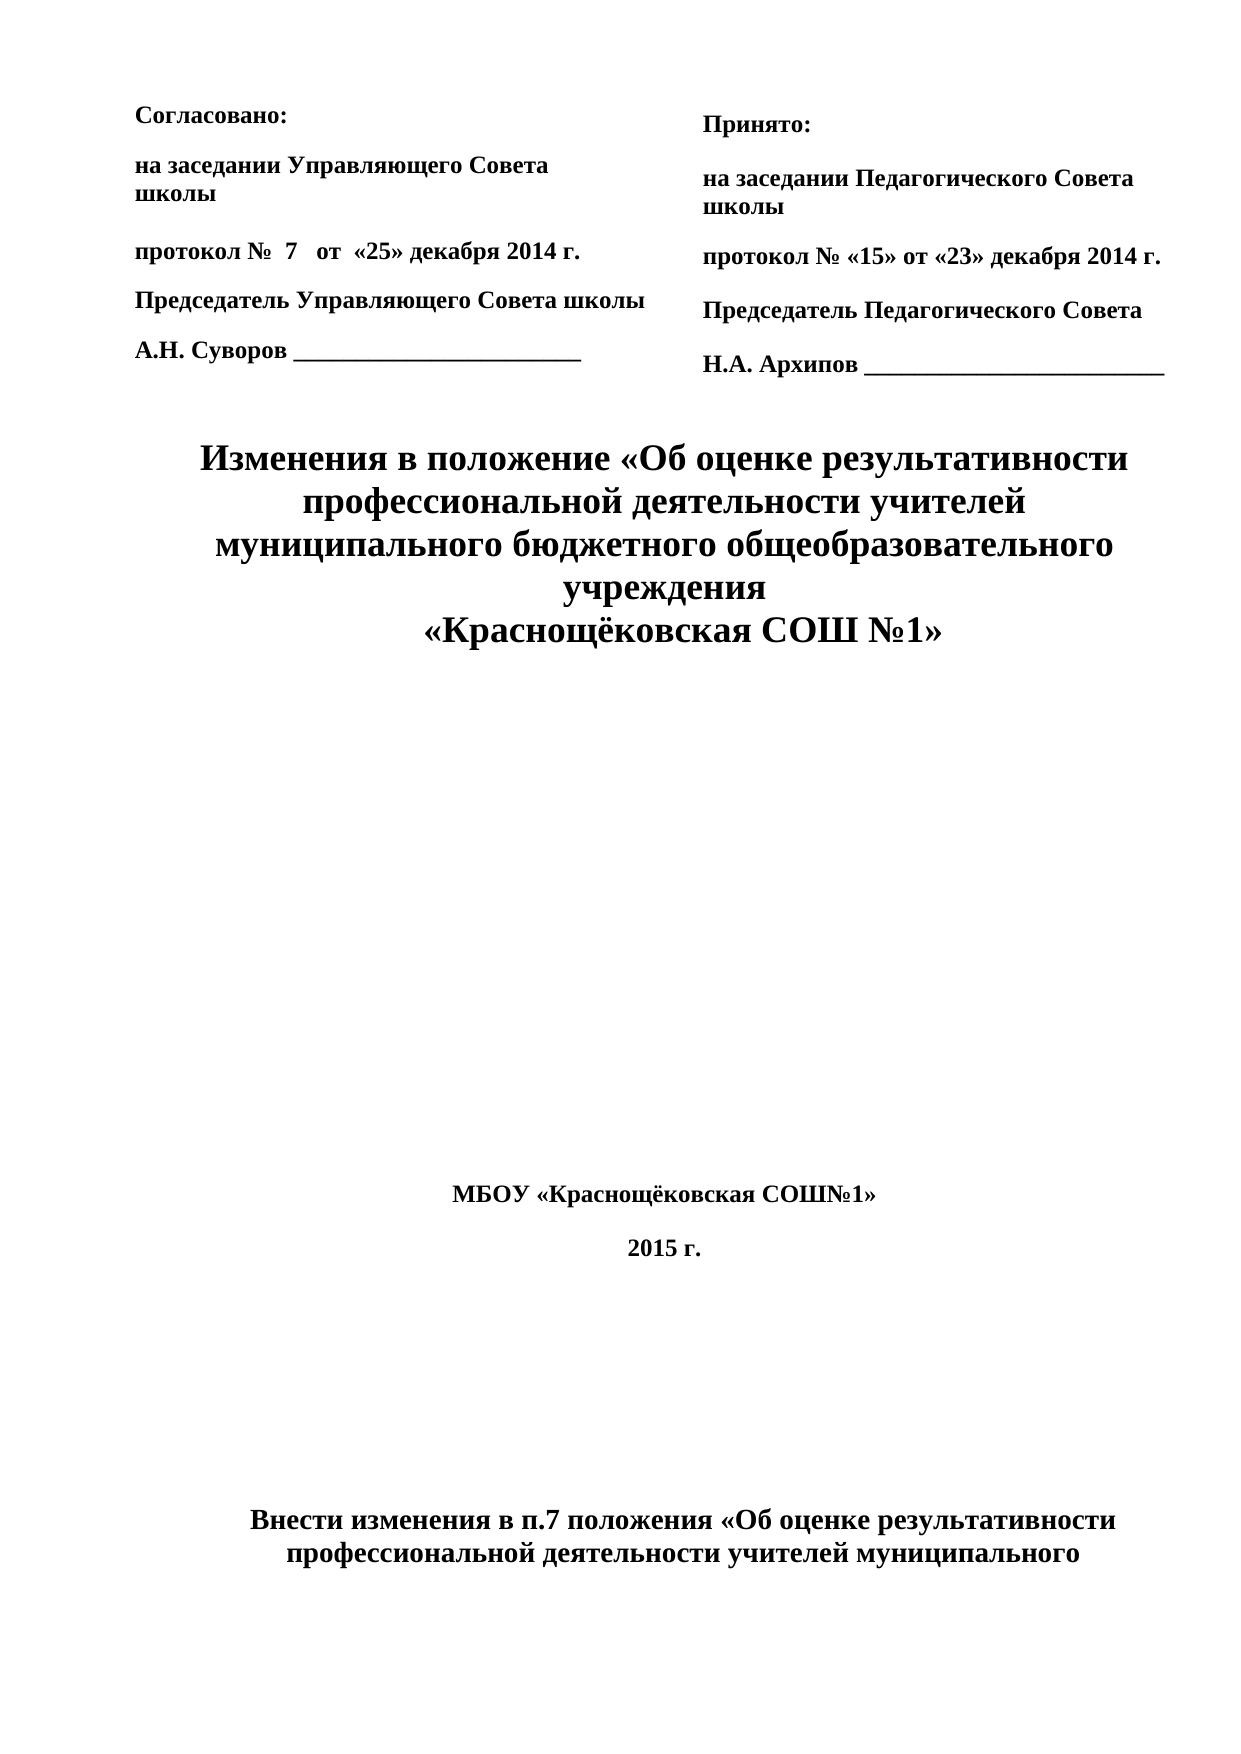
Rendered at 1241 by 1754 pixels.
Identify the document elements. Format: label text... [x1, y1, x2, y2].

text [215, 1502, 1152, 1569]
text муниципального бюджетного общеобразовательного учреждения [177, 522, 1152, 608]
table_header Принято: на заседании Педагогического Совета школы протокол № «15» от «23» декабря 2014 г. Председатель Педагогического Совета Н.А. Архипов ________________________ [692, 1, 1205, 434]
table_header Согласовано: на заседании Управляющего Совета школы протокол № 7 от «25» декабря 2014 г. Председатель Управляющего Совета школы А.Н. Суворов _______________________ [124, 1, 691, 434]
text 2015 г. [177, 1233, 1152, 1261]
text Изменения в положение «Об оценке результативности профессиональной деятельности учителей [177, 435, 1152, 522]
text «Краснощёковская СОШ №1» [215, 608, 1152, 651]
text МБОУ «Краснощёковская СОШ№1» [177, 1179, 1152, 1208]
